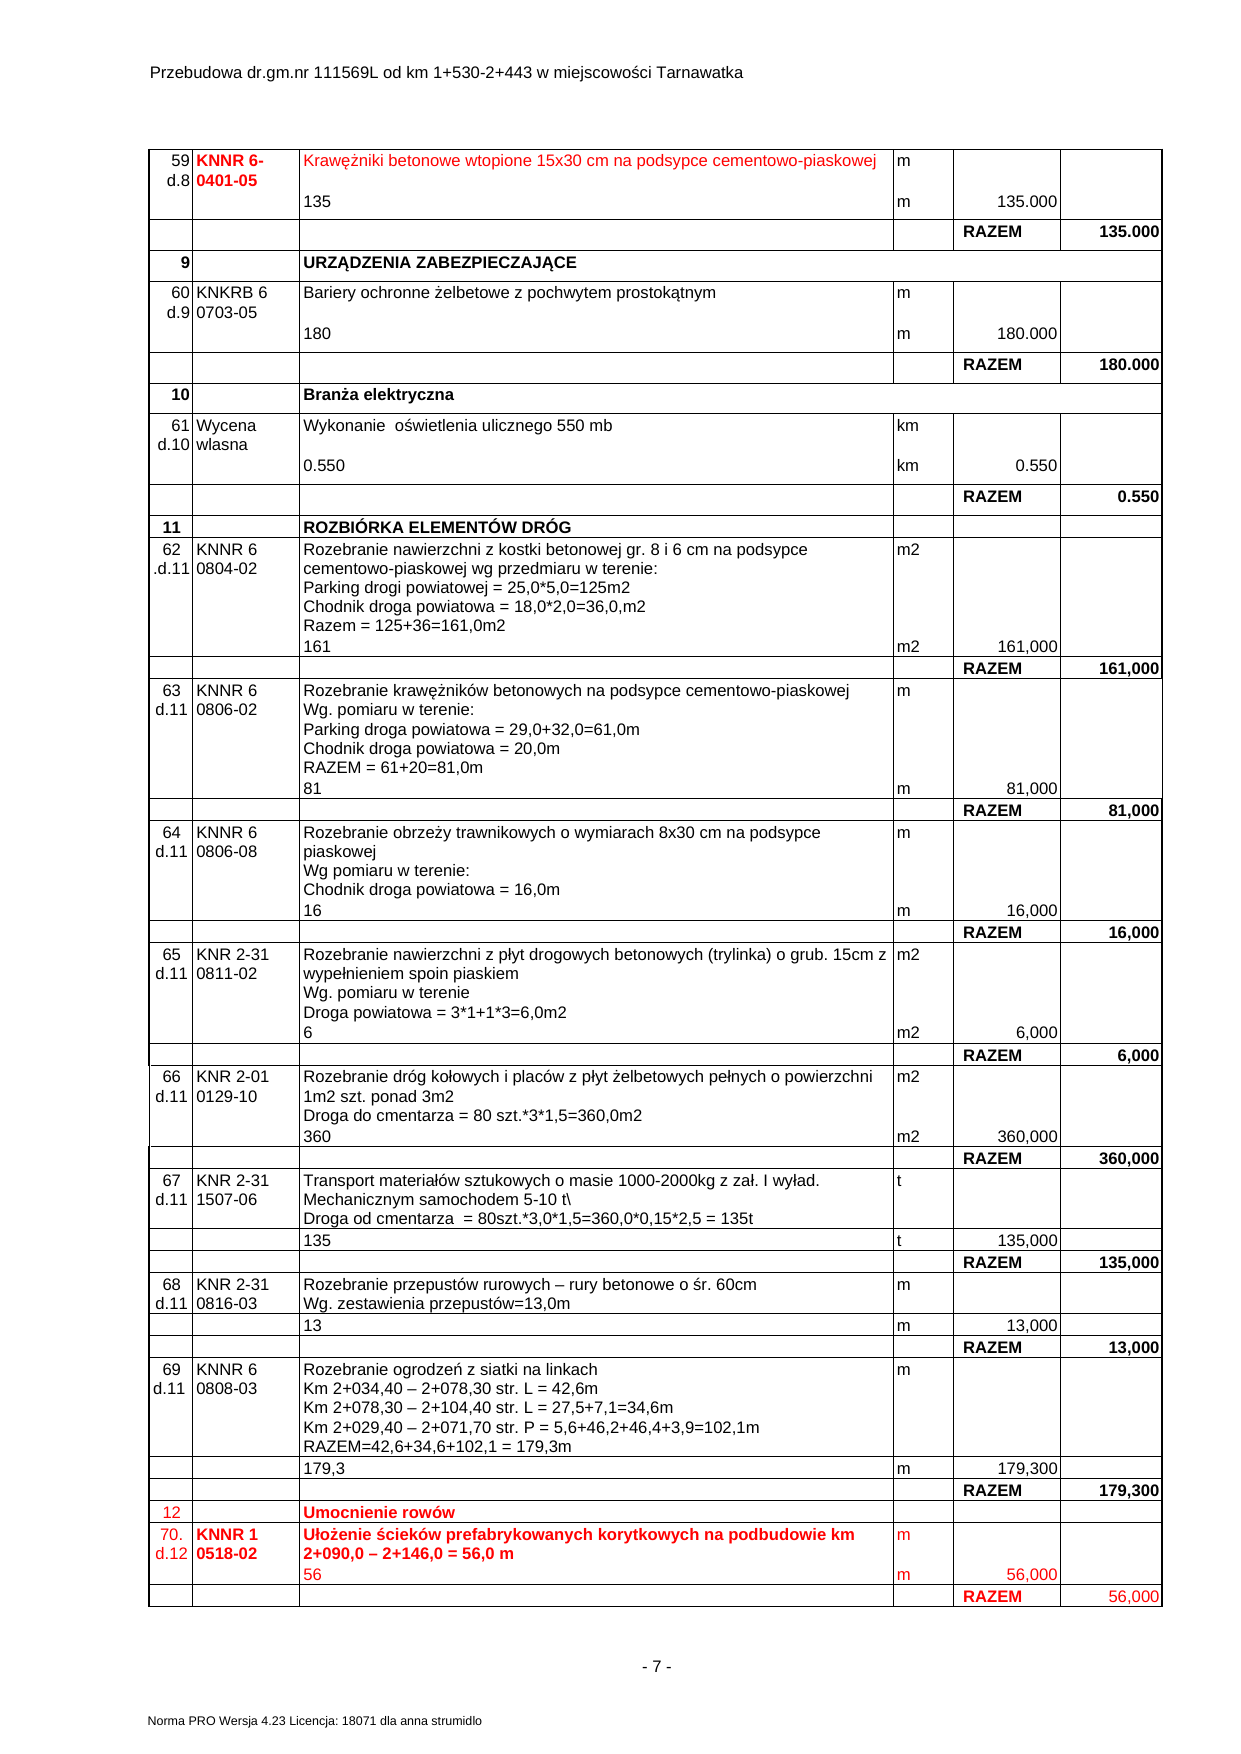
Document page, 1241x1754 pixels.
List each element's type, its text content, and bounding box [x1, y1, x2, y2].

table_cell 360,000 [1061, 1147, 1161, 1168]
table_cell 179,3 [300, 1457, 893, 1478]
table_cell [193, 1314, 299, 1335]
table_cell 179,300 [954, 1457, 1060, 1478]
table_cell [300, 657, 893, 678]
table_cell [150, 799, 192, 820]
table_cell [300, 1336, 893, 1357]
table_cell 0.550 [300, 454, 893, 484]
table_cell m [894, 777, 953, 798]
table_cell KNNR 6 0806-08 [193, 821, 299, 899]
table_cell [1061, 414, 1161, 454]
table_cell [150, 1457, 192, 1478]
table_cell RAZEM [954, 1044, 1060, 1064]
table_cell 67 d.11 [150, 1169, 192, 1228]
table_cell 0.550 [954, 454, 1060, 484]
table_cell [1061, 1169, 1161, 1228]
table_cell KNKRB 6 0703-05 [193, 282, 299, 322]
table_cell [150, 1251, 192, 1272]
table_cell [193, 657, 299, 678]
table_cell Rozebranie przepustów rurowych – rury betonowe o śr. 60cm Wg. zestawienia przepustów=13,0m [300, 1273, 893, 1313]
table_cell m2 [894, 538, 953, 635]
table_cell [193, 635, 299, 656]
table_cell RAZEM [954, 1585, 1060, 1606]
table_cell 360 [300, 1125, 893, 1146]
table_cell Krawężniki betonowe wtopione 15x30 cm na podsypce cementowo-piaskowej [300, 150, 893, 189]
table_cell [1061, 777, 1162, 798]
table_cell [1061, 943, 1161, 1022]
table_cell t [894, 1169, 953, 1228]
table_cell [193, 899, 299, 920]
table_cell 61 d.10 [150, 414, 192, 454]
table_cell 12 [150, 1501, 192, 1522]
table_cell 13,000 [1061, 1336, 1161, 1357]
table_cell KNNR 6 0806-02 [193, 679, 299, 777]
table_cell [1061, 282, 1161, 322]
table_cell [300, 485, 893, 514]
table_cell [150, 1147, 192, 1168]
table_cell [954, 1273, 1060, 1313]
table_cell [300, 220, 893, 250]
table_cell [193, 1479, 299, 1500]
table_cell KNR 2-01 0129-10 [193, 1066, 299, 1125]
table_cell 179,300 [1061, 1479, 1161, 1500]
table_cell [193, 1457, 299, 1478]
table_cell [894, 921, 953, 942]
table_cell [1061, 1229, 1161, 1250]
table_cell [1061, 538, 1161, 635]
table_cell 68 d.11 [150, 1273, 192, 1313]
table_cell [193, 190, 299, 219]
table_cell [894, 657, 953, 678]
table_cell m [894, 1358, 953, 1456]
table_cell [894, 1044, 953, 1064]
table_cell 70. d.12 [150, 1523, 192, 1563]
table_cell Wykonanie oświetlenia ulicznego 550 mb [300, 414, 893, 454]
table_cell KNNR 6 0808-03 [193, 1358, 299, 1456]
table_cell KNNR 1 0518-02 [193, 1523, 299, 1563]
table_cell [300, 921, 893, 942]
table_cell [1061, 1066, 1161, 1125]
table_cell RAZEM [954, 1336, 1060, 1357]
table_cell [1061, 1314, 1161, 1335]
table_cell 56,000 [1061, 1585, 1161, 1606]
table_cell [894, 1479, 953, 1500]
table_cell [193, 485, 299, 514]
table_cell RAZEM [954, 220, 1060, 250]
table_cell [193, 777, 299, 798]
table_cell m2 [894, 1022, 953, 1042]
table_cell [954, 1066, 1060, 1125]
table_cell [300, 1585, 893, 1606]
table_cell [954, 1523, 1060, 1563]
table_cell [894, 353, 953, 382]
table_cell [150, 220, 192, 250]
table_cell 6,000 [954, 1022, 1060, 1042]
table_cell 180.000 [1061, 353, 1161, 382]
table_cell [1061, 1358, 1161, 1456]
table_cell [150, 485, 192, 514]
table_cell Branża elektryczna [300, 384, 1161, 413]
table_cell m [894, 322, 953, 352]
table_cell [1061, 190, 1161, 219]
table_cell m [894, 1314, 953, 1335]
table_cell [193, 516, 299, 537]
table_cell [193, 454, 299, 484]
table_cell RAZEM [954, 1479, 1060, 1500]
table_cell [1061, 1563, 1161, 1584]
table_cell 9 [150, 251, 192, 281]
table_cell [1061, 1523, 1161, 1563]
table_cell [894, 485, 953, 514]
table_cell [1061, 635, 1161, 656]
table_cell RAZEM [954, 353, 1060, 382]
table_cell Rozebranie nawierzchni z płyt drogowych betonowych (trylinka) o grub. 15cm z wypełnieniem spoin piaskiem Wg. pomiaru w terenie Droga powiatowa = 3*1+1*3=6,0m2 [300, 943, 893, 1022]
table_cell m2 [894, 943, 953, 1022]
table_cell 135.000 [954, 190, 1060, 219]
table_cell [193, 1501, 299, 1522]
table_cell Wycena wlasna [193, 414, 299, 454]
table_cell Umocnienie rowów [300, 1501, 893, 1522]
table_cell KNR 2-31 1507-06 [193, 1169, 299, 1228]
table_cell m [894, 899, 953, 920]
table_cell [894, 799, 953, 820]
table_cell 6,000 [1061, 1044, 1161, 1064]
table_cell km [894, 454, 953, 484]
table_cell [954, 943, 1060, 1022]
table_cell 16,000 [954, 899, 1060, 920]
table_cell m [894, 1273, 953, 1313]
table_cell 0.550 [1061, 485, 1161, 514]
table_cell m [894, 1523, 953, 1563]
table_cell [894, 1251, 953, 1272]
table_cell [300, 799, 893, 820]
table_cell [150, 1022, 192, 1042]
table_cell [150, 1563, 192, 1584]
table_cell [193, 1585, 299, 1606]
table_cell [150, 899, 192, 920]
table_cell m [894, 679, 953, 777]
table_cell [150, 1229, 192, 1250]
table_cell [193, 1022, 299, 1042]
table_cell 16 [300, 899, 893, 920]
table_cell 135 [300, 1229, 893, 1250]
table_cell [894, 1147, 953, 1168]
table_cell 161,000 [1061, 657, 1161, 678]
table_cell [1061, 899, 1161, 920]
table_cell 62 .d.11 [150, 538, 192, 635]
table_cell [954, 1358, 1060, 1456]
table_cell [1061, 150, 1161, 189]
table_cell RAZEM [954, 1147, 1060, 1168]
table_cell [150, 777, 192, 798]
table_cell [954, 679, 1060, 777]
table_cell ROZBIÓRKA ELEMENTÓW DRÓG [300, 516, 893, 537]
table_cell [150, 1336, 192, 1357]
table_cell [193, 1147, 299, 1168]
table_cell KNNR 6 0804-02 [193, 538, 299, 635]
table_cell Rozebranie ogrodzeń z siatki na linkach Km 2+034,40 – 2+078,30 str. L = 42,6m Km 2+078,30 – 2+104,40 str. L = 27,5+7,1=34,6m Km 2+029,40 – 2+071,70 str. P = 5,6+46,2+46,4+3,9=102,1m RAZEM=42,6+34,6+102,1 = 179,3m [300, 1358, 893, 1456]
table_cell [150, 1314, 192, 1335]
table_cell [150, 635, 192, 656]
table_cell [300, 1147, 893, 1168]
table_cell [894, 516, 953, 537]
table_cell URZĄDZENIA ZABEZPIECZAJĄCE [300, 251, 1161, 281]
table_cell [1061, 322, 1161, 352]
table_cell [1061, 516, 1161, 537]
table_cell m [894, 150, 953, 189]
table_cell [193, 1229, 299, 1250]
table_cell [150, 657, 192, 678]
table_cell 161,000 [954, 635, 1060, 656]
table_cell Rozebranie nawierzchni z kostki betonowej gr. 8 i 6 cm na podsypce cementowo-piaskowej wg przedmiaru w terenie: Parking drogi powiatowej = 25,0*5,0=125m2 Chodnik droga powiatowa = 18,0*2,0=36,0,m2 Razem = 125+36=161,0m2 [300, 538, 893, 635]
table_cell RAZEM [954, 799, 1060, 820]
table_cell 56,000 [954, 1563, 1060, 1584]
table_cell 81,000 [954, 777, 1060, 798]
table_cell [193, 1336, 299, 1357]
table_cell [150, 1585, 192, 1606]
table_cell [1061, 454, 1161, 484]
table_cell [894, 220, 953, 250]
table_cell RAZEM [954, 485, 1060, 514]
table_cell [954, 1501, 1060, 1522]
table_cell [193, 220, 299, 250]
table_cell [150, 1125, 192, 1146]
table_cell km [894, 414, 953, 454]
table_cell Rozebranie dróg kołowych i placów z płyt żelbetowych pełnych o powierzchni 1m2 szt. ponad 3m2 Droga do cmentarza = 80 szt.*3*1,5=360,0m2 [300, 1066, 893, 1125]
table_cell 65 d.11 [150, 943, 192, 1022]
table_cell RAZEM [954, 921, 1060, 942]
table_cell Rozebranie obrzeży trawnikowych o wymiarach 8x30 cm na podsypce piaskowej Wg pomiaru w terenie: Chodnik droga powiatowa = 16,0m [300, 821, 893, 899]
table_cell [300, 1479, 893, 1500]
table_cell [150, 353, 192, 382]
table_cell 135,000 [1061, 1251, 1161, 1272]
table_cell Transport materiałów sztukowych o masie 1000-2000kg z zał. I wyład. Mechanicznym samochodem 5-10 t\ Droga od cmentarza = 80szt.*3,0*1,5=360,0*0,15*2,5 = 135t [300, 1169, 893, 1228]
table_cell [954, 516, 1060, 537]
table_cell [193, 799, 299, 820]
table_cell Bariery ochronne żelbetowe z pochwytem prostokątnym [300, 282, 893, 322]
table_cell 135.000 [1061, 220, 1161, 250]
table_cell KNNR 6-0401-05 [193, 150, 299, 189]
table_cell [954, 414, 1060, 454]
table_cell [954, 821, 1060, 899]
table_cell 64 d.11 [150, 821, 192, 899]
table_cell 81 [300, 777, 893, 798]
table_cell m [894, 1563, 953, 1584]
table_cell [193, 1251, 299, 1272]
table_cell 180.000 [954, 322, 1060, 352]
table_cell m [894, 190, 953, 219]
table_cell 135,000 [954, 1229, 1060, 1250]
table_cell 11 [150, 516, 192, 537]
table_cell [150, 921, 192, 942]
table_cell [193, 921, 299, 942]
table_cell [894, 1501, 953, 1522]
table_cell [894, 1585, 953, 1606]
table_cell 59 d.8 [150, 150, 192, 189]
table_cell 16,000 [1061, 921, 1161, 942]
table_cell [1061, 1501, 1161, 1522]
table_cell 180 [300, 322, 893, 352]
table_cell [954, 538, 1060, 635]
table_cell [894, 1336, 953, 1357]
table_cell [1061, 1457, 1161, 1478]
table_cell [193, 1563, 299, 1584]
table_cell 66 d.11 [150, 1066, 192, 1125]
table_cell KNR 2-31 0816-03 [193, 1273, 299, 1313]
table_cell 63 d.11 [150, 679, 192, 777]
table_cell [150, 322, 192, 352]
table_cell [150, 1479, 192, 1500]
table_cell Ułożenie ścieków prefabrykowanych korytkowych na podbudowie km 2+090,0 – 2+146,0 = 56,0 m [300, 1523, 893, 1563]
table_cell 60 d.9 [150, 282, 192, 322]
table_cell 10 [150, 384, 192, 413]
table_cell [300, 353, 893, 382]
table_cell m [894, 1457, 953, 1478]
table_cell 135 [300, 190, 893, 219]
table_cell [193, 384, 299, 413]
table_cell [193, 251, 299, 281]
table_cell [193, 353, 299, 382]
table_cell [300, 1251, 893, 1272]
table_cell [1061, 1022, 1161, 1042]
table_cell RAZEM [954, 657, 1060, 678]
table_cell [1061, 679, 1162, 777]
table_cell [150, 190, 192, 219]
table_cell 69 d.11 [150, 1358, 192, 1456]
table_cell [193, 1044, 299, 1064]
table_cell 13 [300, 1314, 893, 1335]
table_cell [150, 1044, 192, 1064]
table_cell Rozebranie krawężników betonowych na podsypce cementowo-piaskowej Wg. pomiaru w terenie: Parking droga powiatowa = 29,0+32,0=61,0m Chodnik droga powiatowa = 20,0m RAZEM = 61+20=81,0m [300, 679, 893, 777]
table_cell [954, 1169, 1060, 1228]
table_cell m2 [894, 635, 953, 656]
table_cell 13,000 [954, 1314, 1060, 1335]
table_cell RAZEM [954, 1251, 1060, 1272]
table_cell [300, 1044, 893, 1064]
table_cell m2 [894, 1066, 953, 1125]
table_cell [150, 454, 192, 484]
table_cell 360,000 [954, 1125, 1060, 1146]
table_cell [193, 322, 299, 352]
table_cell 56 [300, 1563, 893, 1584]
table_cell 81,000 [1061, 799, 1161, 820]
table_cell [1061, 821, 1161, 899]
table_cell KNR 2-31 0811-02 [193, 943, 299, 1022]
table_cell 161 [300, 635, 893, 656]
table_cell [954, 282, 1060, 322]
table_cell m [894, 282, 953, 322]
table_cell [1061, 1125, 1161, 1146]
table_cell 6 [300, 1022, 893, 1042]
table_cell [1061, 1273, 1161, 1313]
table_cell [193, 1125, 299, 1146]
table_cell t [894, 1229, 953, 1250]
table_cell m [894, 821, 953, 899]
table_cell m2 [894, 1125, 953, 1146]
table_cell [954, 150, 1060, 189]
